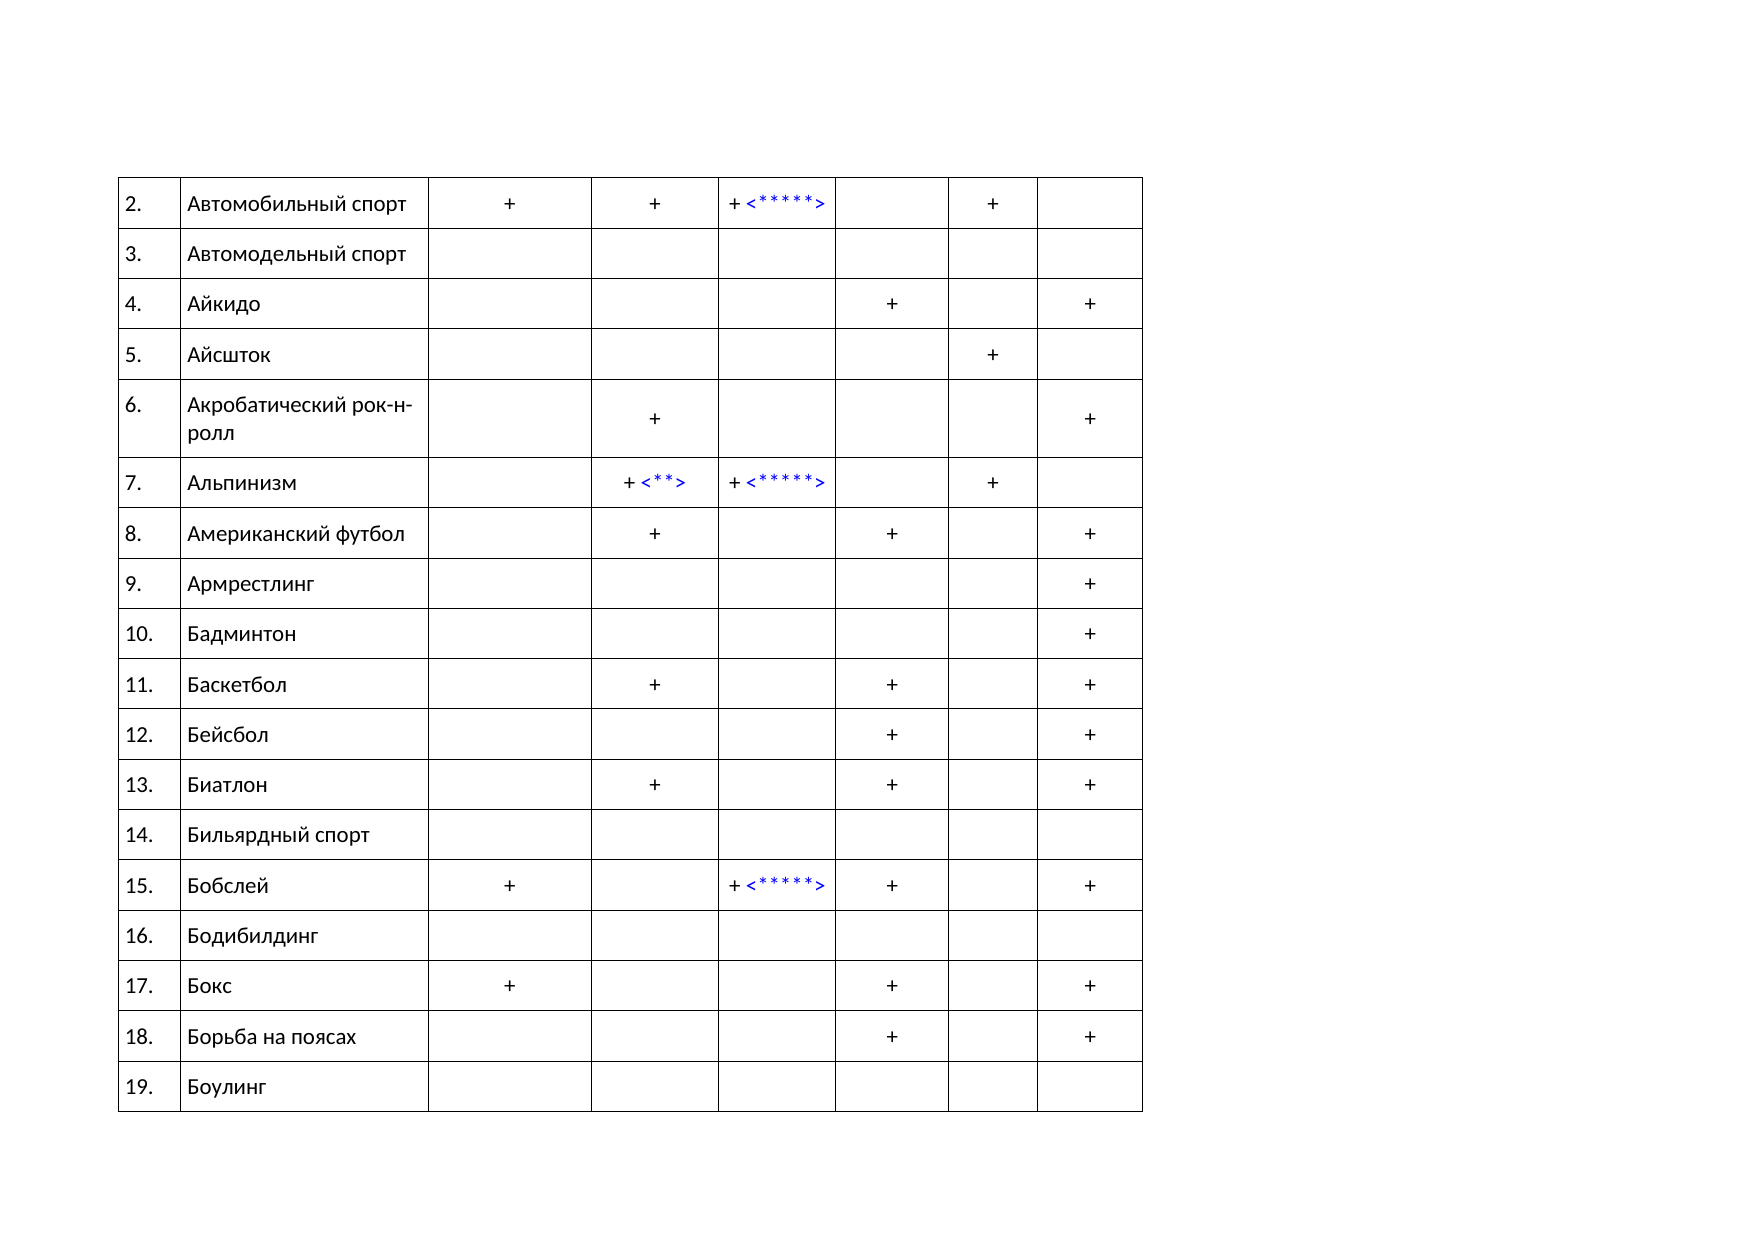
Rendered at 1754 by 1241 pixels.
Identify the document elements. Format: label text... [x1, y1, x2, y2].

table_cell + [592, 760, 718, 809]
table_cell [1038, 329, 1142, 378]
table_cell [719, 760, 835, 809]
table_cell [592, 279, 718, 328]
table_cell [429, 911, 591, 960]
table_cell [1038, 178, 1142, 227]
table_cell [429, 380, 591, 457]
table_cell [719, 1062, 835, 1111]
table_cell + [429, 961, 591, 1010]
table_cell [719, 810, 835, 859]
table_cell [592, 1011, 718, 1061]
table_cell + [836, 860, 948, 909]
table_cell 10. [119, 609, 180, 658]
table_cell [592, 229, 718, 278]
table_cell Баскетбол [181, 659, 428, 708]
table_cell [429, 229, 591, 278]
table_cell Айкидо [181, 279, 428, 328]
table_cell 8. [119, 508, 180, 557]
table_cell [592, 609, 718, 658]
table_cell 14. [119, 810, 180, 859]
table_cell [429, 659, 591, 708]
table_cell [836, 380, 948, 457]
table_cell 2. [119, 178, 180, 227]
table_cell + [1038, 709, 1142, 759]
table_cell [949, 559, 1037, 608]
table_cell 4. [119, 279, 180, 328]
table_cell + [592, 178, 718, 227]
table_cell + [1038, 860, 1142, 909]
table_cell [429, 609, 591, 658]
table_cell [719, 508, 835, 557]
table_cell [429, 760, 591, 809]
table_cell [949, 279, 1037, 328]
table_cell + [836, 508, 948, 557]
table_cell [836, 559, 948, 608]
table_cell [719, 329, 835, 378]
table_cell [429, 508, 591, 557]
table_cell [429, 709, 591, 759]
table_cell Борьба на поясах [181, 1011, 428, 1061]
table_cell + [836, 659, 948, 708]
table_cell [836, 458, 948, 507]
table_cell [949, 229, 1037, 278]
table_cell [836, 911, 948, 960]
table_cell + <*****> [719, 860, 835, 909]
table_cell [719, 961, 835, 1010]
table_cell [949, 760, 1037, 809]
table_cell 11. [119, 659, 180, 708]
table_cell [429, 279, 591, 328]
table_cell [1038, 810, 1142, 859]
table_cell Айсшток [181, 329, 428, 378]
table_cell + [949, 178, 1037, 227]
table_cell [429, 810, 591, 859]
table_cell + [429, 860, 591, 909]
table_cell [836, 810, 948, 859]
table_cell [1038, 1062, 1142, 1111]
table_cell 15. [119, 860, 180, 909]
table_cell Американский футбол [181, 508, 428, 557]
table_cell Акробатический рок-н-ролл [181, 380, 428, 457]
table_cell + [592, 508, 718, 557]
table_cell 3. [119, 229, 180, 278]
table_cell 18. [119, 1011, 180, 1061]
table_cell Биатлон [181, 760, 428, 809]
table_cell Бадминтон [181, 609, 428, 658]
table_cell 7. [119, 458, 180, 507]
table_cell + [592, 659, 718, 708]
table_cell + [1038, 508, 1142, 557]
table_cell [949, 911, 1037, 960]
table_cell [592, 810, 718, 859]
table_cell [836, 329, 948, 378]
table_cell [719, 1011, 835, 1061]
table_cell [836, 609, 948, 658]
table_cell [1038, 458, 1142, 507]
table_cell + [836, 760, 948, 809]
table_cell [592, 329, 718, 378]
table_cell + [1038, 659, 1142, 708]
table_cell + <*****> [719, 458, 835, 507]
table_cell [836, 1062, 948, 1111]
table_cell Бобслей [181, 860, 428, 909]
table_cell [592, 961, 718, 1010]
table_cell [949, 508, 1037, 557]
table_cell Боулинг [181, 1062, 428, 1111]
table_cell [949, 860, 1037, 909]
table_cell Бодибилдинг [181, 911, 428, 960]
table_cell + [1038, 380, 1142, 457]
table_cell [719, 559, 835, 608]
table_cell [719, 279, 835, 328]
table_cell + [1038, 1011, 1142, 1061]
table_cell Автомобильный спорт [181, 178, 428, 227]
table_cell [592, 709, 718, 759]
table_cell [592, 1062, 718, 1111]
table_cell + [836, 279, 948, 328]
table_cell [719, 911, 835, 960]
table_cell + [949, 458, 1037, 507]
table_cell + [836, 709, 948, 759]
table_cell [949, 380, 1037, 457]
table_cell [592, 559, 718, 608]
table_cell 9. [119, 559, 180, 608]
table_cell Альпинизм [181, 458, 428, 507]
table_cell [429, 559, 591, 608]
table_cell + <**> [592, 458, 718, 507]
table_cell [429, 329, 591, 378]
table_cell Бильярдный спорт [181, 810, 428, 859]
table_cell + [949, 329, 1037, 378]
table_cell [719, 229, 835, 278]
table_cell [429, 1062, 591, 1111]
table_cell [1038, 911, 1142, 960]
table_cell [949, 810, 1037, 859]
table_cell [592, 860, 718, 909]
table_cell + [1038, 559, 1142, 608]
table_cell 5. [119, 329, 180, 378]
table_cell + [836, 1011, 948, 1061]
table_cell 17. [119, 961, 180, 1010]
table_cell [836, 178, 948, 227]
table_cell Бокс [181, 961, 428, 1010]
table_cell [949, 609, 1037, 658]
table_cell [429, 1011, 591, 1061]
table_cell [1038, 229, 1142, 278]
table_cell [836, 229, 948, 278]
table_cell + [429, 178, 591, 227]
table_cell 6. [119, 380, 180, 457]
table_cell + [1038, 961, 1142, 1010]
table_cell + [1038, 279, 1142, 328]
table_cell + <*****> [719, 178, 835, 227]
table_cell [949, 659, 1037, 708]
table_cell + [1038, 609, 1142, 658]
table_cell [719, 609, 835, 658]
table_cell 13. [119, 760, 180, 809]
table_cell [429, 458, 591, 507]
table_cell + [592, 380, 718, 457]
table_cell [719, 709, 835, 759]
table_cell [949, 709, 1037, 759]
table_cell Бейсбол [181, 709, 428, 759]
table_cell [719, 380, 835, 457]
table_cell Армрестлинг [181, 559, 428, 608]
table_cell 19. [119, 1062, 180, 1111]
table_cell + [1038, 760, 1142, 809]
table_cell [949, 1011, 1037, 1061]
table_cell 12. [119, 709, 180, 759]
table_cell 16. [119, 911, 180, 960]
table_cell [949, 1062, 1037, 1111]
table_cell + [836, 961, 948, 1010]
table_cell [592, 911, 718, 960]
table_cell [719, 659, 835, 708]
table_cell [949, 961, 1037, 1010]
table_cell Автомодельный спорт [181, 229, 428, 278]
